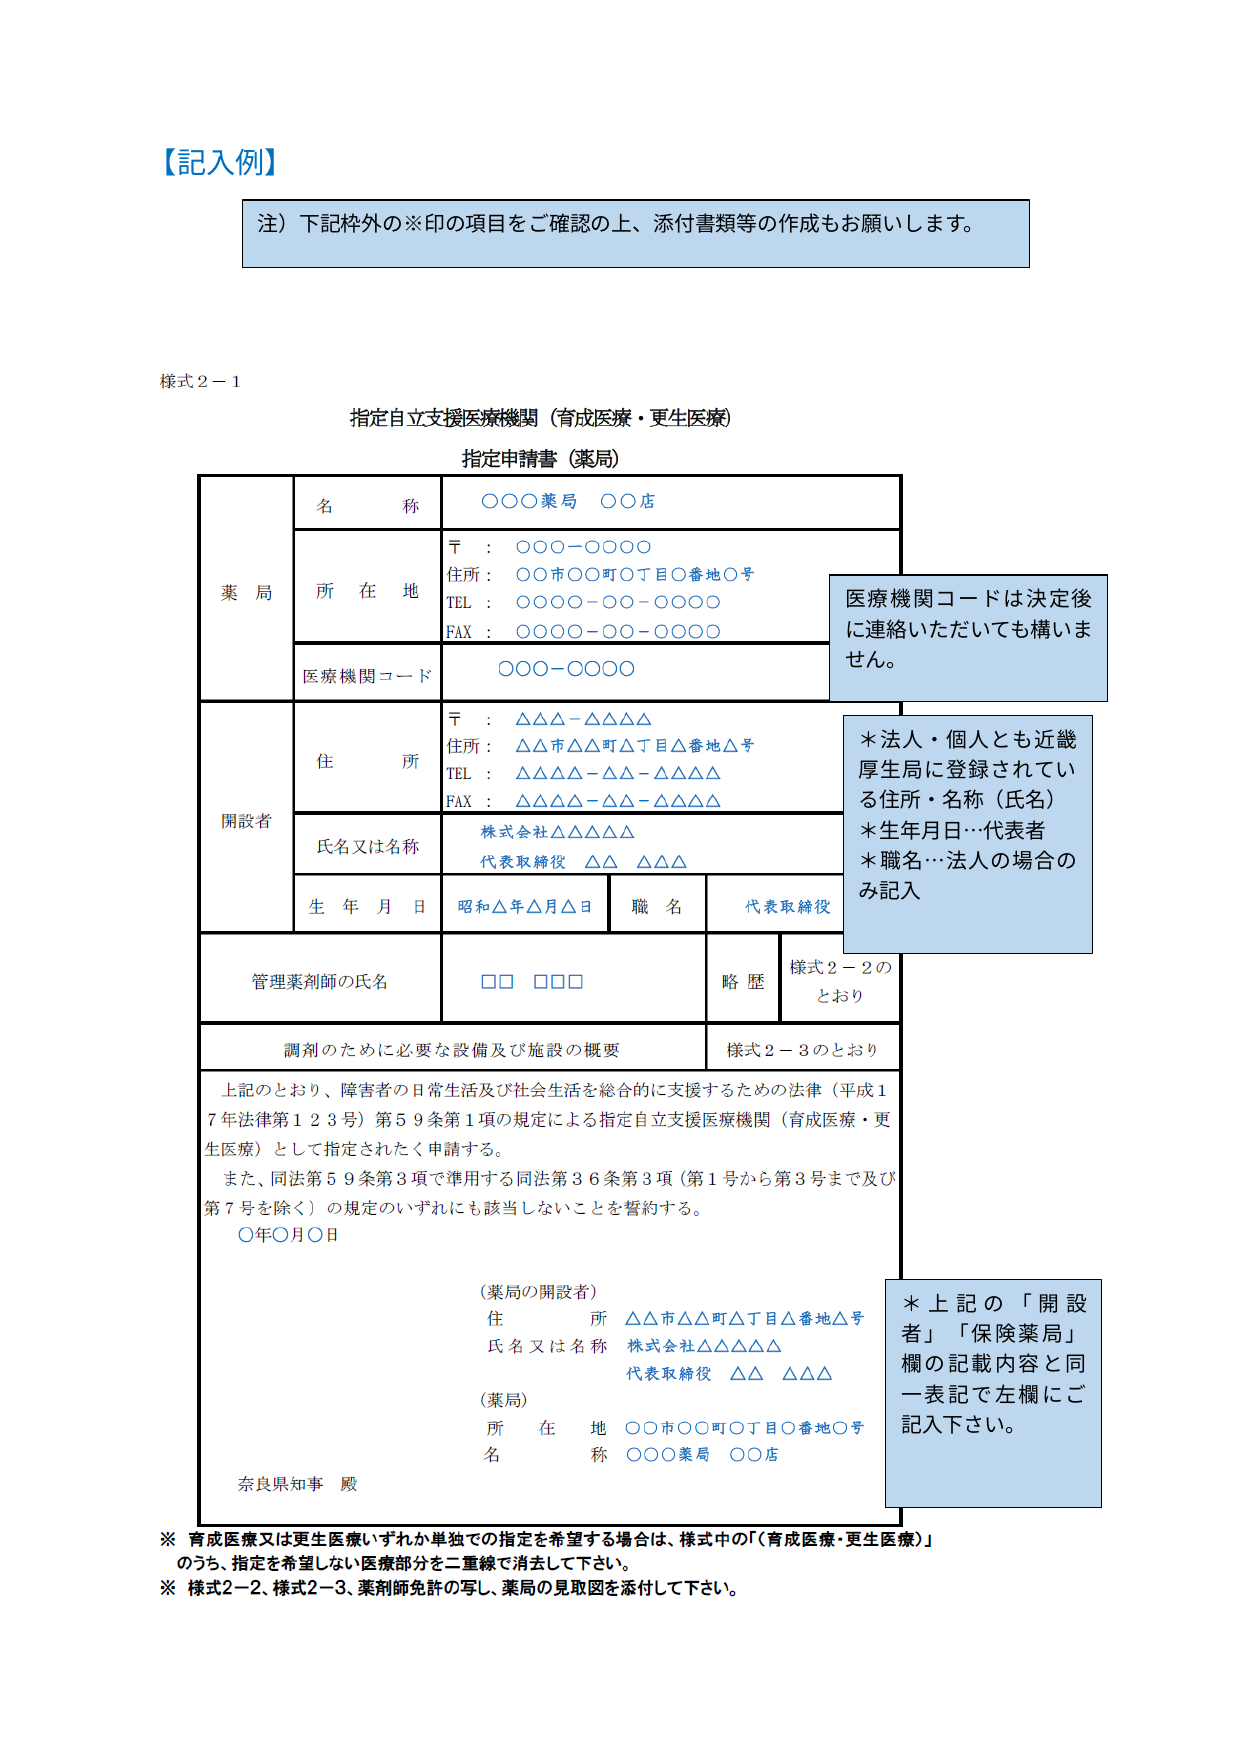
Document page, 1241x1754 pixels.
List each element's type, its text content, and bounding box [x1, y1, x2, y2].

text 【記入例】 [148, 123, 1092, 198]
